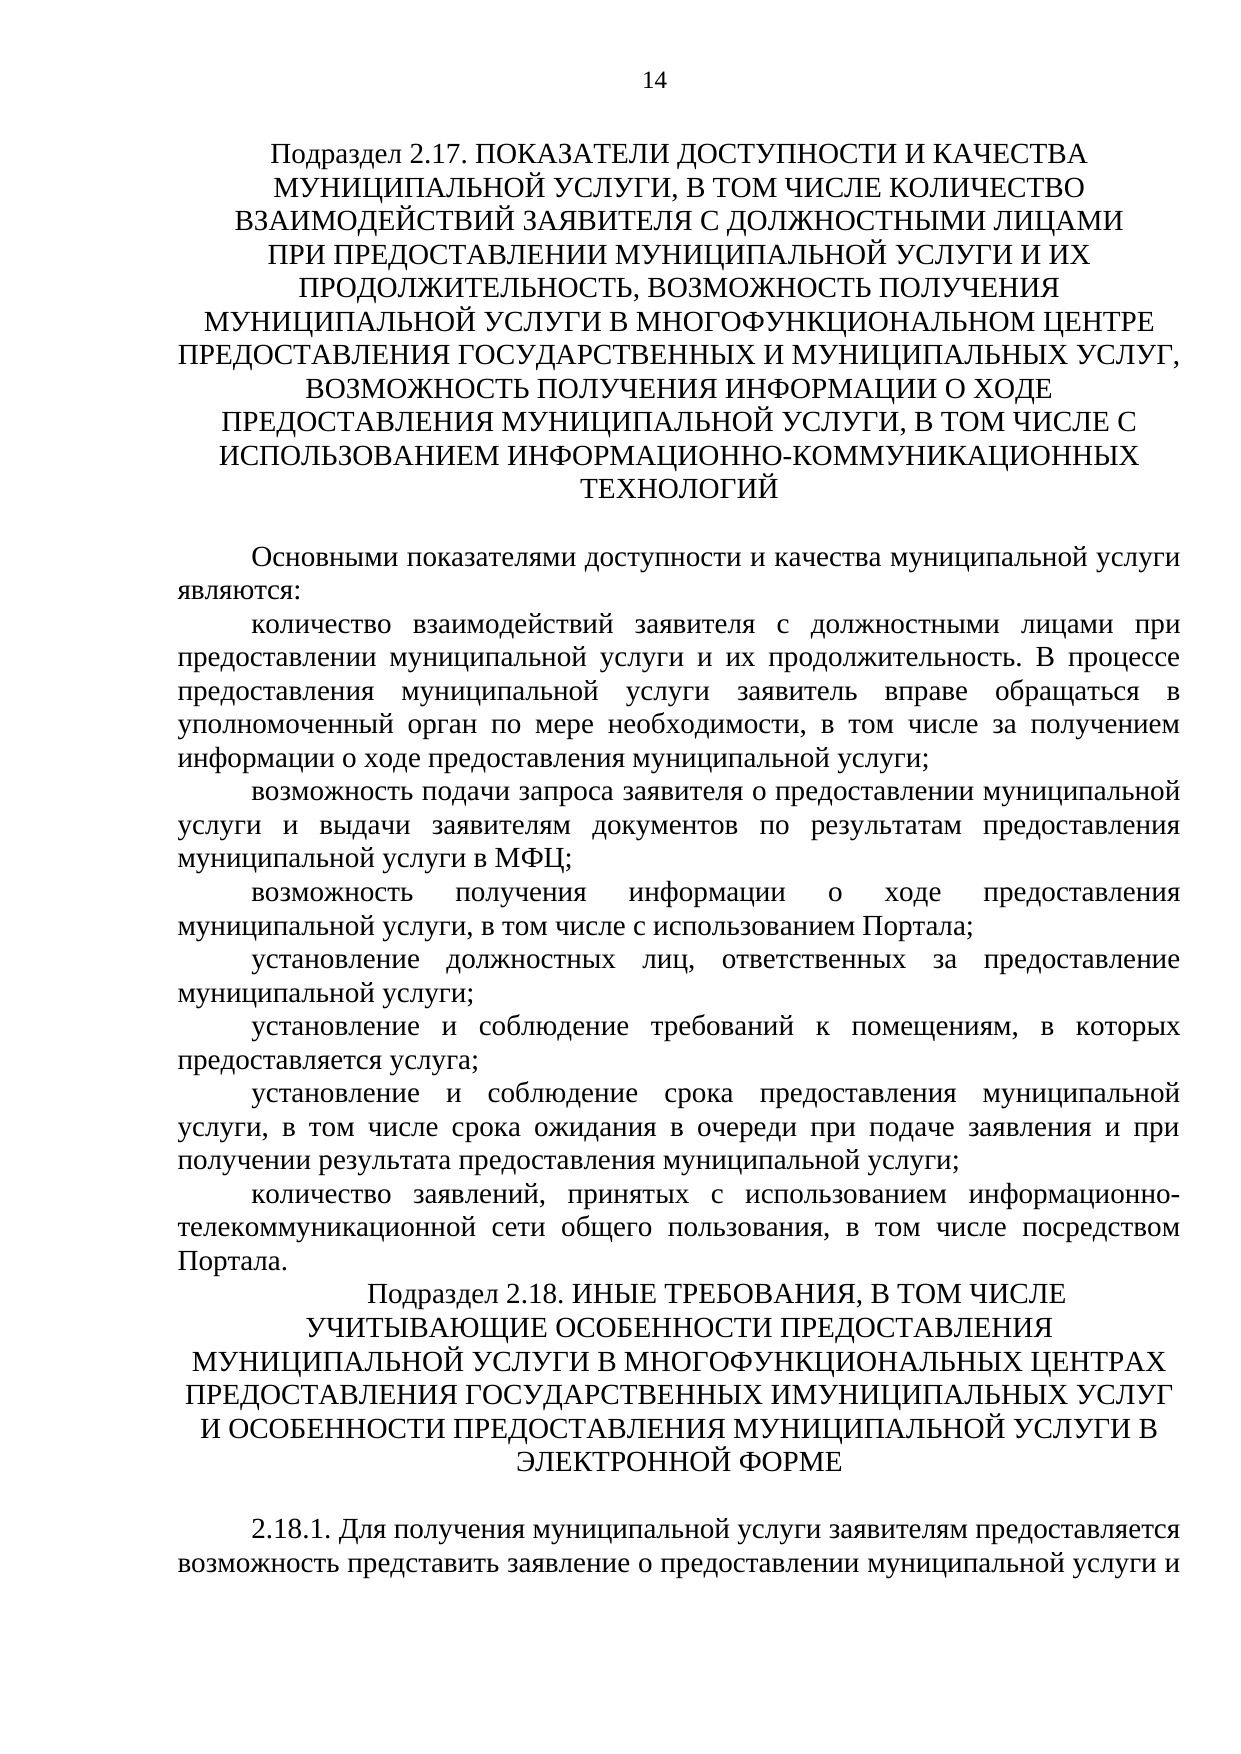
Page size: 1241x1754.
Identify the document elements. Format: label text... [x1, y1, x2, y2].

text Подраздел 2.18. ИНЫЕ ТРЕБОВАНИЯ, В ТОМ ЧИСЛЕ УЧИТЫВАЮЩИЕ ОСОБЕННОСТИ ПРЕДОСТАВЛЕНИЯ МУНИЦИПАЛЬНОЙ УСЛУГИ В МНОГОФУНКЦИОНАЛЬНЫХ ЦЕНТРАХ ПРЕДОСТАВЛЕНИЯ ГОСУДАРСТВЕННЫХ ИМУНИЦИПАЛЬНЫХ УСЛУГ И ОСОБЕННОСТИ ПРЕДОСТАВЛЕНИЯ МУНИЦИПАЛЬНОЙ УСЛУГИ В ЭЛЕКТРОННОЙ ФОРМЕ [177, 1277, 1181, 1478]
text МУНИЦИПАЛЬНОЙ УСЛУГИ В МНОГОФУНКЦИОНАЛЬНОМ ЦЕНТРЕ ПРЕДОСТАВЛЕНИЯ ГОСУДАРСТВЕННЫХ И МУНИЦИПАЛЬНЫХ УСЛУГ, ВОЗМОЖНОСТЬ ПОЛУЧЕНИЯ ИНФОРМАЦИИ О ХОДЕ ПРЕДОСТАВЛЕНИЯ МУНИЦИПАЛЬНОЙ УСЛУГИ, В ТОМ ЧИСЛЕ С ИСПОЛЬЗОВАНИЕМ ИНФОРМАЦИОННО-КОММУНИКАЦИОННЫХ ТЕХНОЛОГИЙ [177, 304, 1181, 505]
text количество взаимодействий заявителя с должностными лицами при предоставлении муниципальной услуги и их продолжительность. В процессе предоставления муниципальной услуги заявитель вправе обращаться в уполномоченный орган по мере необходимости, в том числе за получением информации о ходе предоставления муниципальной услуги; [177, 606, 1181, 773]
text Подраздел 2.17. ПОКАЗАТЕЛИ ДОСТУПНОСТИ И КАЧЕСТВА [177, 136, 1181, 170]
text количество заявлений, принятых с использованием информационно-телекоммуникационной сети общего пользования, в том числе посредством Портала. [177, 1176, 1181, 1277]
text возможность подачи запроса заявителя о предоставлении муниципальной услуги и выдачи заявителям документов по результатам предоставления муниципальной услуги в МФЦ; [177, 773, 1181, 874]
text возможность получения информации о ходе предоставления муниципальной услуги, в том числе с использованием Портала; [177, 874, 1181, 941]
text ПРИ ПРЕДОСТАВЛЕНИИ МУНИЦИПАЛЬНОЙ УСЛУГИ И ИХ [177, 237, 1181, 270]
text Основными показателями доступности и качества муниципальной услуги являются: [177, 539, 1181, 606]
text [177, 1511, 1181, 1578]
text ВЗАИМОДЕЙСТВИЙ ЗАЯВИТЕЛЯ С ДОЛЖНОСТНЫМИ ЛИЦАМИ [177, 203, 1181, 237]
text МУНИЦИПАЛЬНОЙ УСЛУГИ, В ТОМ ЧИСЛЕ КОЛИЧЕСТВО [177, 170, 1181, 203]
text ПРОДОЛЖИТЕЛЬНОСТЬ, ВОЗМОЖНОСТЬ ПОЛУЧЕНИЯ [177, 270, 1181, 304]
text установление и соблюдение требований к помещениям, в которых предоставляется услуга; [177, 1008, 1181, 1075]
text установление должностных лиц, ответственных за предоставление муниципальной услуги; [177, 941, 1181, 1008]
text установление и соблюдение срока предоставления муниципальной услуги, в том числе срока ожидания в очереди при подаче заявления и при получении результата предоставления муниципальной услуги; [177, 1075, 1181, 1176]
